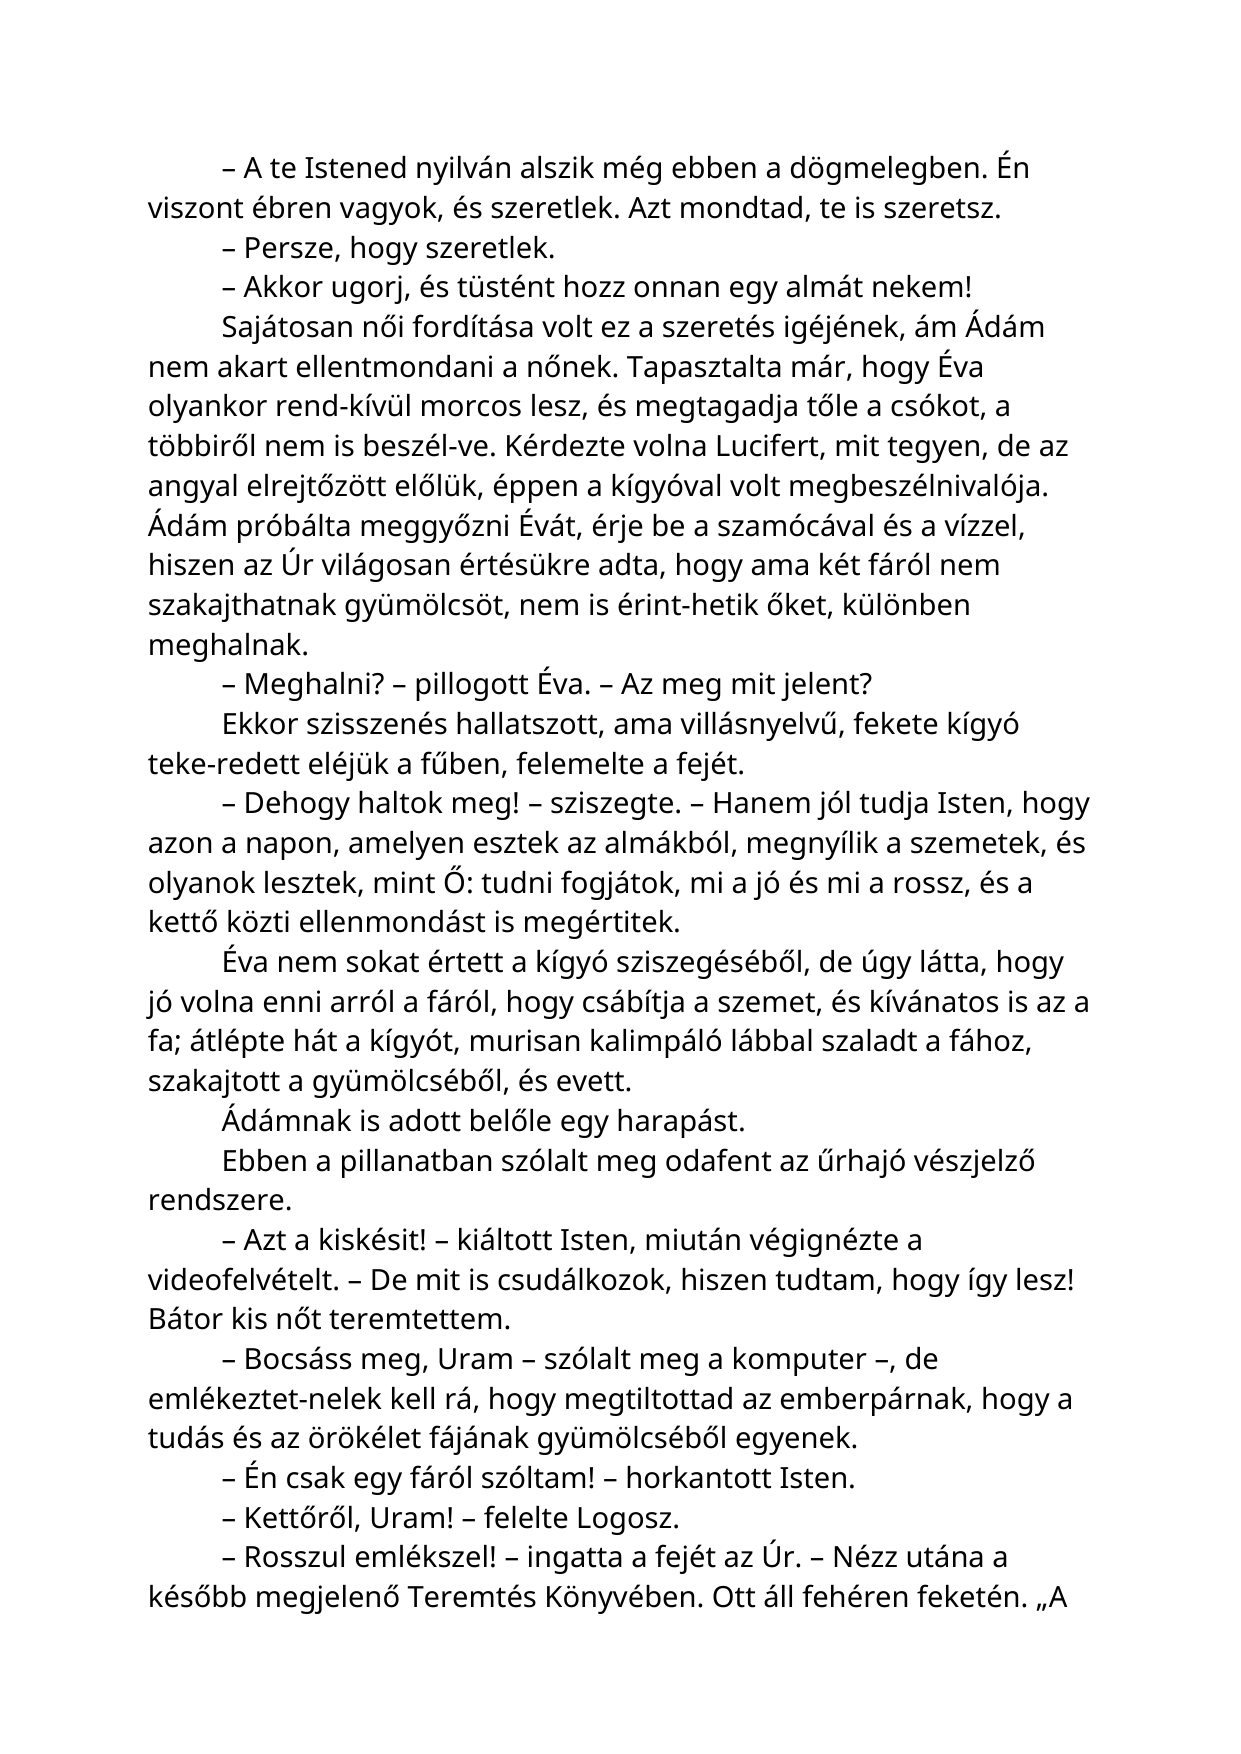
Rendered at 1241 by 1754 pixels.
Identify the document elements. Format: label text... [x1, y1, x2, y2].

text Ádámnak is adott belőle egy harapást. [148, 1100, 1093, 1140]
text – Dehogy haltok meg! – sziszegte. – Hanem jól tudja Isten, hogy azon a napon, amelyen esztek az almákból, megnyílik a szemetek, és olyanok lesztek, mint Ő: tudni fogjátok, mi a jó és mi a rossz, és a kettő közti ellenmondást is megértitek. [148, 783, 1093, 941]
text Éva nem sokat értett a kígyó sziszegéséből, de úgy látta, hogy jó volna enni arról a fáról, hogy csábítja a szemet, és kívánatos is az a fa; átlépte hát a kígyót, murisan kalimpáló lábbal szaladt a fához, szakajtott a gyümölcséből, és evett. [148, 941, 1093, 1100]
text – A te Istened nyilván alszik még ebben a dögmelegben. Én viszont ébren vagyok, és szeretlek. Azt mondtad, te is szeretsz. [148, 148, 1093, 227]
text – Akkor ugorj, és tüstént hozz onnan egy almát nekem! [148, 267, 1093, 306]
text Sajátosan női fordítása volt ez a szeretés igéjének, ám Ádám nem akart ellentmondani a nőnek. Tapasztalta már, hogy Éva olyankor rend-kívül morcos lesz, és megtagadja tőle a csókot, a többiről nem is beszél-ve. Kérdezte volna Lucifert, mit tegyen, de az angyal elrejtőzött előlük, éppen a kígyóval volt megbeszélnivalója. Ádám próbálta meggyőzni Évát, érje be a szamócával és a vízzel, hiszen az Úr világosan értésükre adta, hogy ama két fáról nem szakajthatnak gyümölcsöt, nem is érint-hetik őket, különben meghalnak. [148, 306, 1093, 663]
text Ebben a pillanatban szólalt meg odafent az űrhajó vészjelző rendszere. [148, 1140, 1093, 1219]
text Ekkor szisszenés hallatszott, ama villásnyelvű, fekete kígyó teke-redett eléjük a fűben, felemelte a fejét. [148, 703, 1093, 783]
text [148, 1537, 1093, 1616]
text – Kettőről, Uram! – felelte Logosz. [148, 1497, 1093, 1537]
text – Persze, hogy szeretlek. [148, 227, 1093, 267]
text – Meghalni? – pillogott Éva. – Az meg mit jelent? [148, 663, 1093, 703]
text – Azt a kiskésit! – kiáltott Isten, miután végignézte a videofelvételt. – De mit is csudálkozok, hiszen tudtam, hogy így lesz! Bátor kis nőt teremtettem. [148, 1219, 1093, 1338]
text – Bocsáss meg, Uram – szólalt meg a komputer –, de emlékeztet-nelek kell rá, hogy megtiltottad az emberpárnak, hogy a tudás és az örökélet fájának gyümölcséből egyenek. [148, 1338, 1093, 1457]
text – Én csak egy fáról szóltam! – horkantott Isten. [148, 1457, 1093, 1497]
